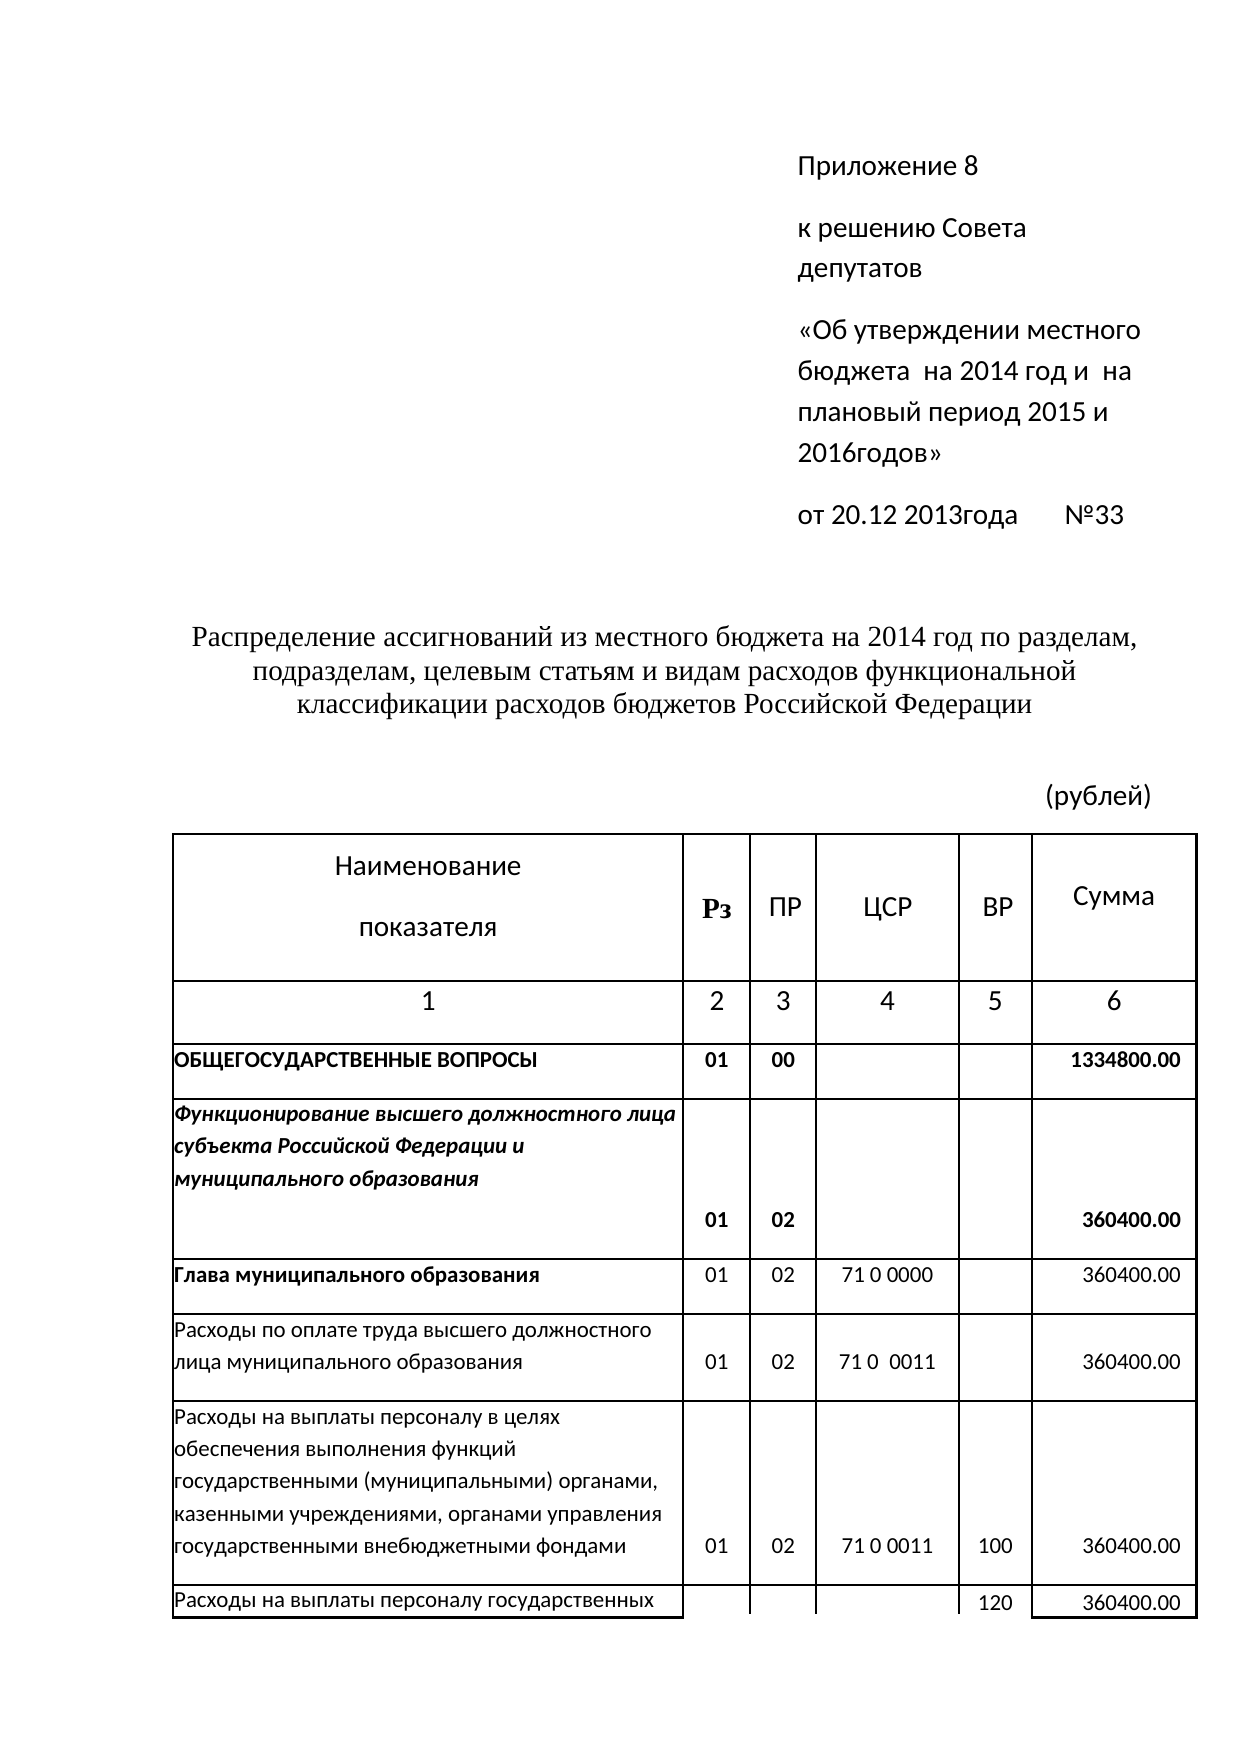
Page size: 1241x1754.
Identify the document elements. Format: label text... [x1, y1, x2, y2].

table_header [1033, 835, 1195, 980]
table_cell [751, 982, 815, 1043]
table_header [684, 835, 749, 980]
text «Об утверждении местного бюджета на 2014 год и на плановый период 2015 и 2016годов» [797, 311, 1152, 470]
text к решению Совета депутатов [797, 209, 1152, 285]
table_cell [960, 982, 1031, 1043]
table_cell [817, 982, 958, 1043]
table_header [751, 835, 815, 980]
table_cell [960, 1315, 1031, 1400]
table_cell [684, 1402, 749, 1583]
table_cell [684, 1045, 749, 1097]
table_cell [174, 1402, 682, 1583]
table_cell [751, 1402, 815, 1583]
text Распределение ассигнований из местного бюджета на 2014 год по разделам, подразделам, целевым статьям и видам расходов функциональной классификации расходов бюджетов Российской Федерации [177, 619, 1152, 720]
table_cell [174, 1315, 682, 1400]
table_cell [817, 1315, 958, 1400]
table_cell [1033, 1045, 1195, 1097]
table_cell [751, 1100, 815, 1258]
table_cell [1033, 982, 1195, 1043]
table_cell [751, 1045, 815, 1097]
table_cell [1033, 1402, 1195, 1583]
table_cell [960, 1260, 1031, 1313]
text (рублей) [177, 777, 1152, 812]
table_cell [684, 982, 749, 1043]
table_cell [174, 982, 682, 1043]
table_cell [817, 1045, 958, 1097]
text от 20.12 2013года №33 [797, 496, 1152, 532]
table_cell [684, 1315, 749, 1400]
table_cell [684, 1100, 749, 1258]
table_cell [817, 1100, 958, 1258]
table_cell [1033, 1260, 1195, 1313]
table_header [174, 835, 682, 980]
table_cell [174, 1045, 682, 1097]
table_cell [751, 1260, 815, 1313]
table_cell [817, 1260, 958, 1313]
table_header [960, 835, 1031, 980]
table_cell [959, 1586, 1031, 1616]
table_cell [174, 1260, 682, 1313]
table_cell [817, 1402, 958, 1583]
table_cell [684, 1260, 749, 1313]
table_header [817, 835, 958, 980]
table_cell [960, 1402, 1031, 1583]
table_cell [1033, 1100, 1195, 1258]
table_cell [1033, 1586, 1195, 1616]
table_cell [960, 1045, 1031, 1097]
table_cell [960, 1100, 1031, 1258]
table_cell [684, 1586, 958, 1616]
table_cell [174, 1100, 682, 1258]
text Приложение 8 [797, 147, 1152, 182]
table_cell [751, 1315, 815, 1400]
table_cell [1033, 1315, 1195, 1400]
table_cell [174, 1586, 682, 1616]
